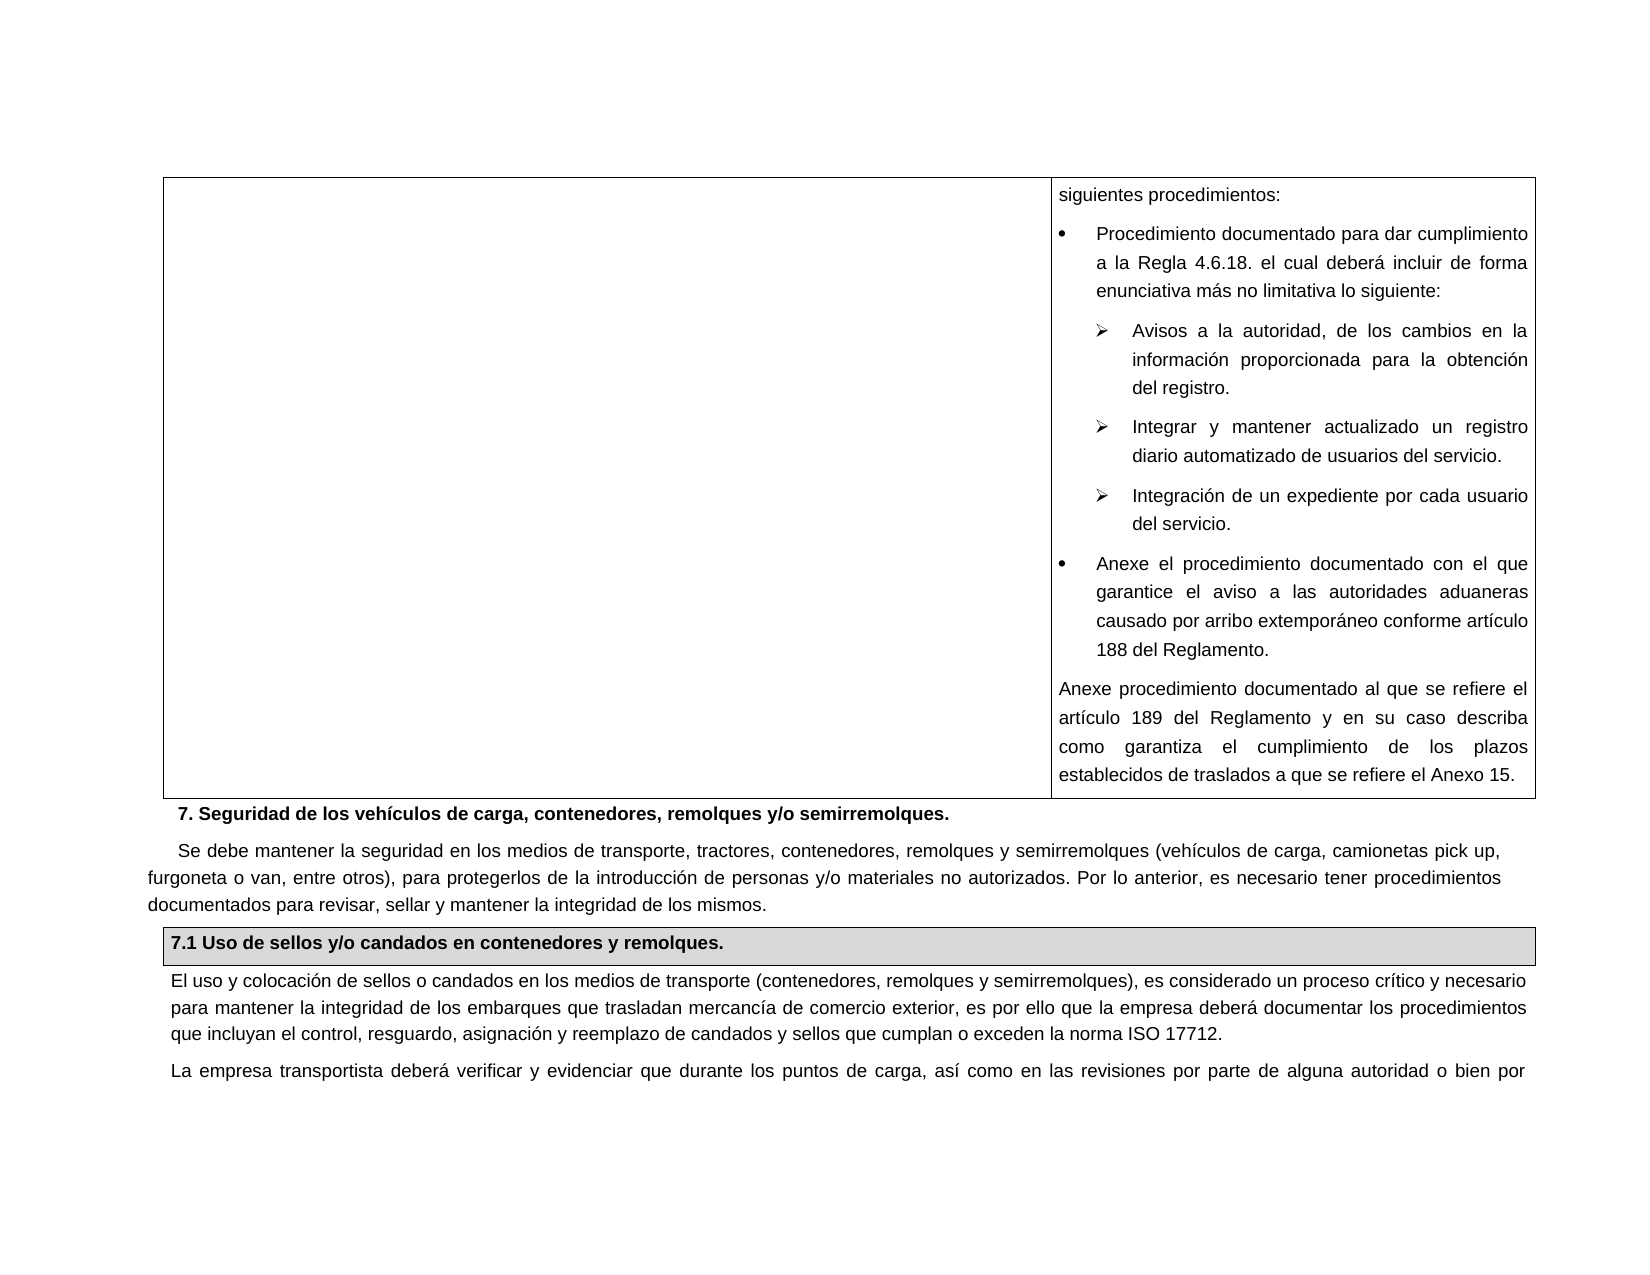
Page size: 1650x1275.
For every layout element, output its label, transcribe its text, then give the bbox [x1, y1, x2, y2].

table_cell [1052, 178, 1535, 798]
table_cell [164, 178, 1051, 798]
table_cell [163, 966, 1536, 1083]
table_header 7.1 Uso de sellos y/o candados en contenedores y remolques. [164, 928, 1535, 965]
text 7. Seguridad de los vehículos de carga, contenedores, remolques y/o semirremolques. [148, 799, 1502, 826]
text Se debe mantener la seguridad en los medios de transporte, tractores, contenedores, remolques y semirremolques (vehículos de carga, camionetas pick up, furgoneta o van, entre otros), para protegerlos de la introducción de personas y/o materiales no autorizados. Por lo anterior, es necesario tener procedimientos documentados para revisar, sellar y mantener la integridad de los mismos. [148, 836, 1502, 916]
